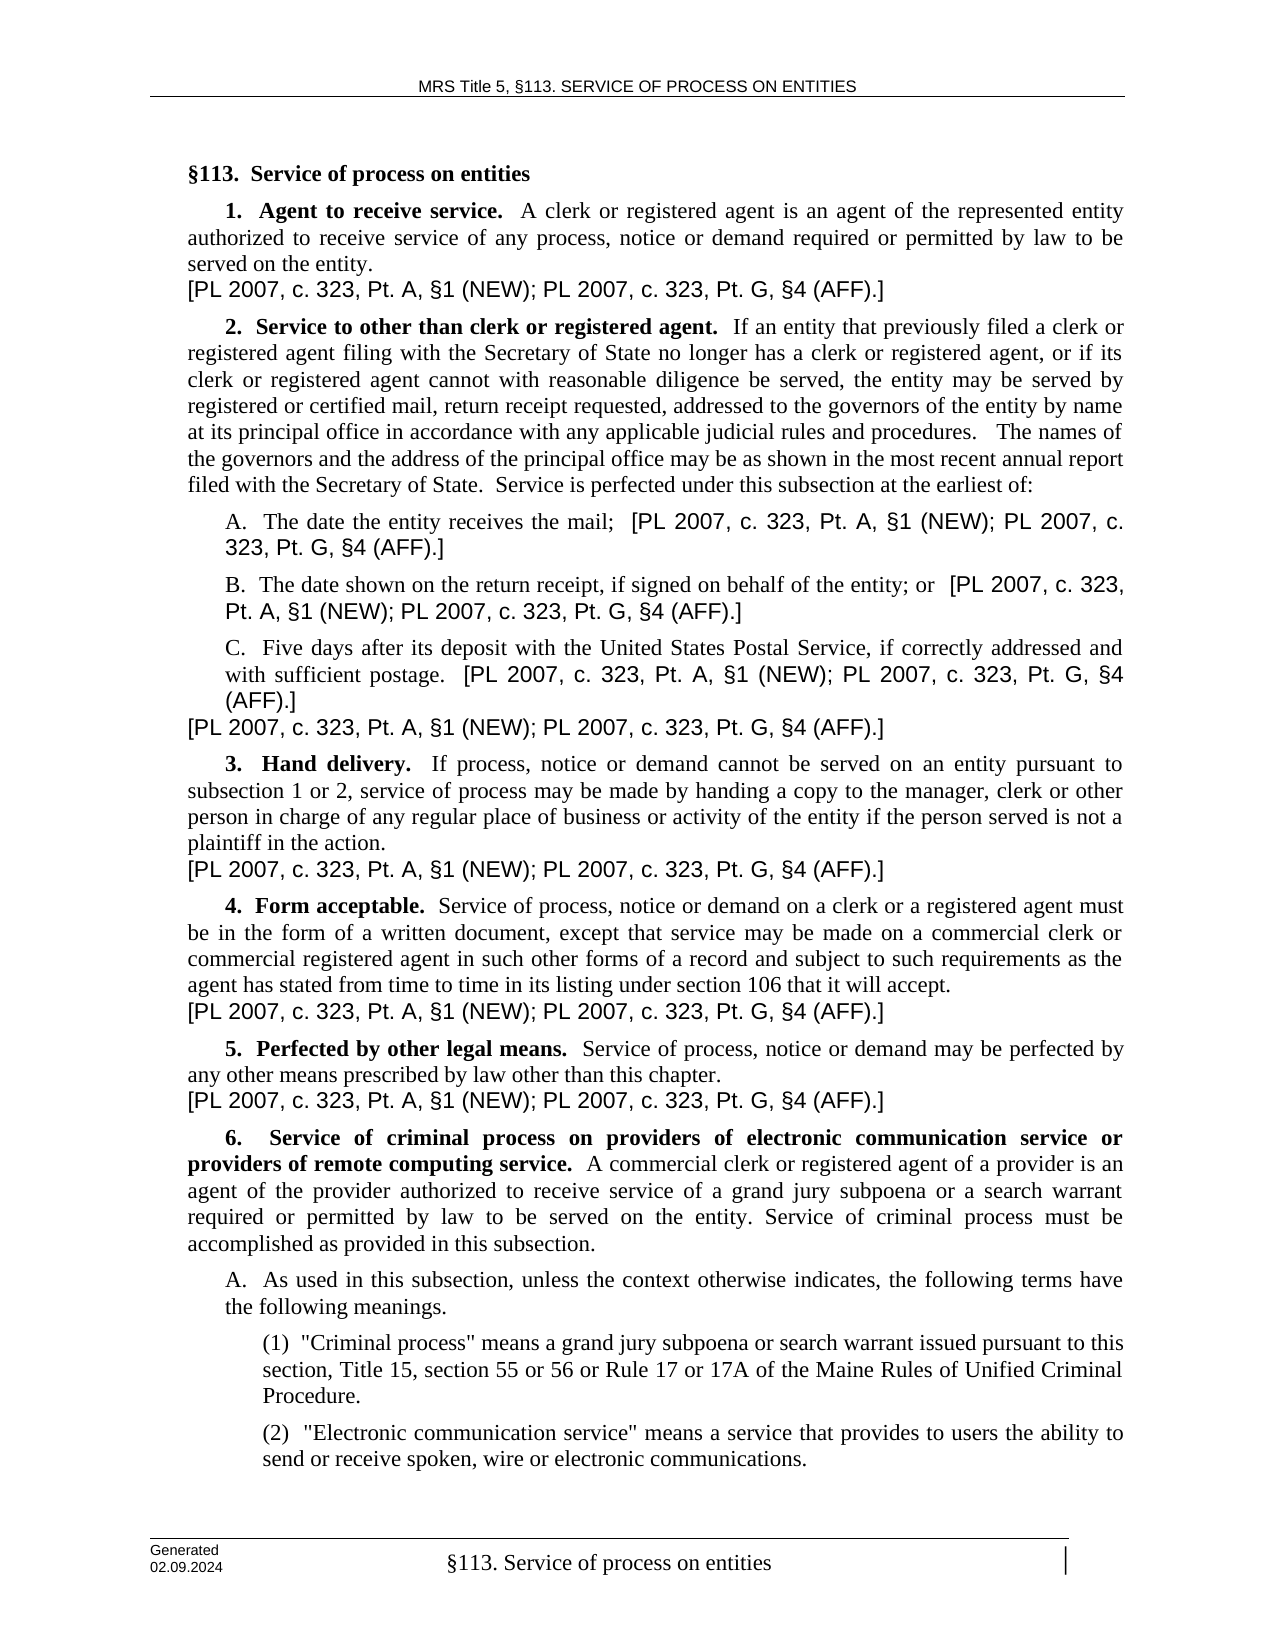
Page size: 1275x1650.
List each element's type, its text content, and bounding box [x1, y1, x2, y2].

text A. As used in this subsection, unless the context otherwise indicates, the following terms have the following meanings. [225, 1266, 1125, 1319]
text 3. Hand delivery. If process, notice or demand cannot be served on an entity pursuant to subsection 1 or 2, service of process may be made by handing a copy to the manager, clerk or other person in charge of any regular place of business or activity of the entity if the person served is not a plaintiff in the action. [187, 750, 1125, 856]
text 6. Service of criminal process on providers of electronic communication service or providers of remote computing service. A commercial clerk or registered agent of a provider is an agent of the provider authorized to receive service of a grand jury subpoena or a search warrant required or permitted by law to be served on the entity. Service of criminal process must be accomplished as provided in this subsection. [187, 1124, 1125, 1256]
text 4. Form acceptable. Service of process, notice or demand on a clerk or a registered agent must be in the form of a written document, except that service may be made on a commercial clerk or commercial registered agent in such other forms of a record and subject to such requirements as the agent has stated from time to time in its listing under section 106 that it will accept. [187, 892, 1125, 998]
text [PL 2007, c. 323, Pt. A, §1 (NEW); PL 2007, c. 323, Pt. G, §4 (AFF).] [187, 856, 1125, 882]
text 5. Perfected by other legal means. Service of process, notice or demand may be perfected by any other means prescribed by law other than this chapter. [187, 1035, 1125, 1087]
text 2. Service to other than clerk or registered agent. If an entity that previously filed a clerk or registered agent filing with the Secretary of State no longer has a clerk or registered agent, or if its clerk or registered agent cannot with reasonable diligence be served, the entity may be served by registered or certified mail, return receipt requested, addressed to the governors of the entity by name at its principal office in accordance with any applicable judicial rules and procedures. The names of the governors and the address of the principal office may be as shown in the most recent annual report filed with the Secretary of State. Service is perfected under this subsection at the earliest of: [187, 313, 1125, 497]
text B. The date shown on the return receipt, if signed on behalf of the entity; or [PL 2007, c. 323, Pt. A, §1 (NEW); PL 2007, c. 323, Pt. G, §4 (AFF).] [225, 571, 1125, 624]
text (2) "Electronic communication service" means a service that provides to users the ability to send or receive spoken, wire or electronic communications. [262, 1419, 1125, 1472]
text §113. Service of process on entities [187, 160, 1125, 187]
text [PL 2007, c. 323, Pt. A, §1 (NEW); PL 2007, c. 323, Pt. G, §4 (AFF).] [187, 1087, 1125, 1114]
text A. The date the entity receives the mail; [PL 2007, c. 323, Pt. A, §1 (NEW); PL 2007, c. 323, Pt. G, §4 (AFF).] [225, 508, 1125, 561]
text 1. Agent to receive service. A clerk or registered agent is an agent of the represented entity authorized to receive service of any process, notice or demand required or permitted by law to be served on the entity. [187, 197, 1125, 276]
text [PL 2007, c. 323, Pt. A, §1 (NEW); PL 2007, c. 323, Pt. G, §4 (AFF).] [187, 998, 1125, 1024]
text (1) "Criminal process" means a grand jury subpoena or search warrant issued pursuant to this section, Title 15, section 55 or 56 or Rule 17 or 17A of the Maine Rules of Unified Criminal Procedure. [262, 1329, 1125, 1408]
text [PL 2007, c. 323, Pt. A, §1 (NEW); PL 2007, c. 323, Pt. G, §4 (AFF).] [187, 713, 1125, 740]
text C. Five days after its deposit with the United States Postal Service, if correctly addressed and with sufficient postage. [PL 2007, c. 323, Pt. A, §1 (NEW); PL 2007, c. 323, Pt. G, §4 (AFF).] [225, 634, 1125, 713]
text [PL 2007, c. 323, Pt. A, §1 (NEW); PL 2007, c. 323, Pt. G, §4 (AFF).] [187, 276, 1125, 303]
